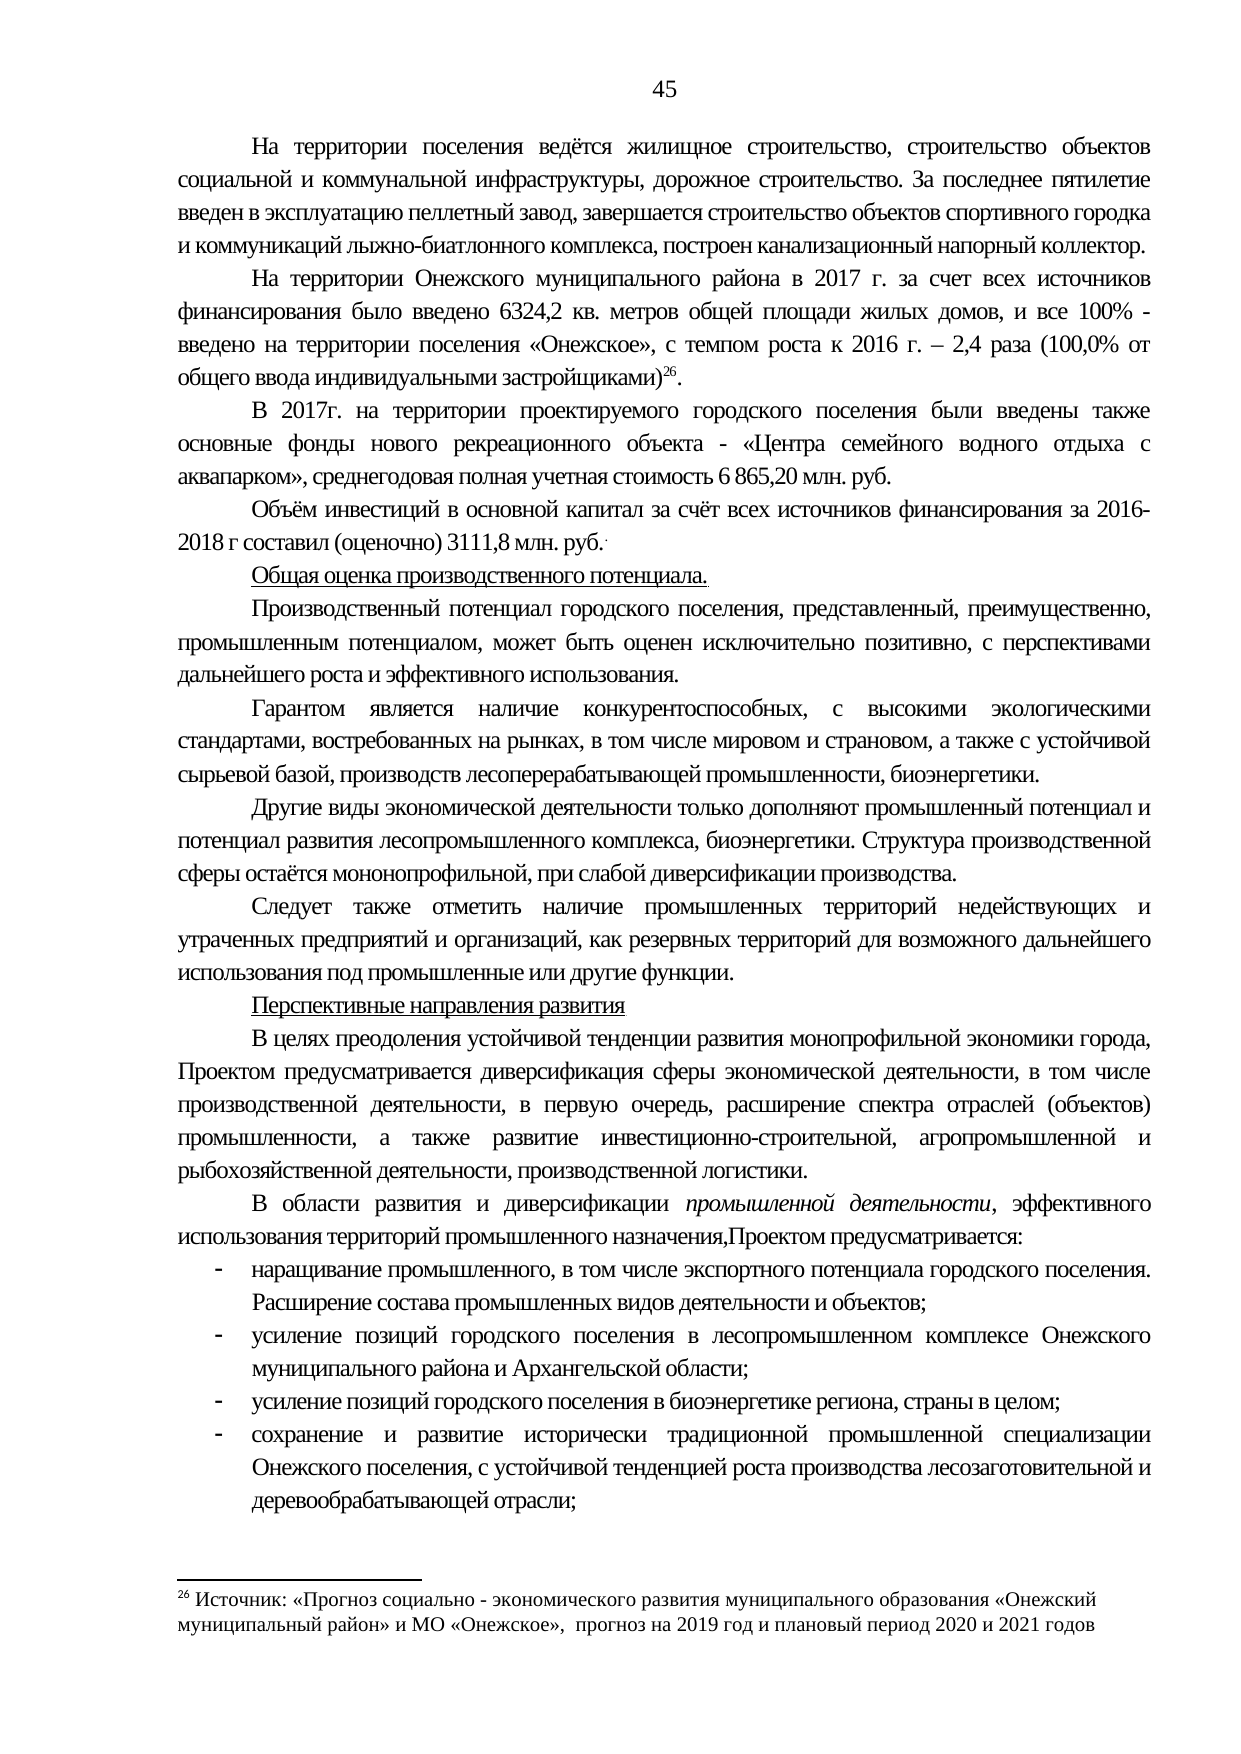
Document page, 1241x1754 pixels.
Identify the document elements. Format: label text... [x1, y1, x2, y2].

list В области развития и диверсификации промышленной деятельности, эффективного использования территорий промышленного назначения,Проектом предусматривается: [177, 1188, 1152, 1250]
list наращивание промышленного, в том числе экспортного потенциала городского поселения. Расширение состава промышленных видов деятельности и объектов; [214, 1254, 1152, 1316]
list В целях преодоления устойчивой тенденции развития монопрофильной экономики города, Проектом предусматривается диверсификация сферы экономической деятельности, в том числе производственной деятельности, в первую очередь, расширение спектра отраслей (объектов) промышленности, а также развитие инвестиционно-строительной, агропромышленной и рыбохозяйственной деятельности, производственной логистики. [177, 1023, 1152, 1184]
list Гарантом является наличие конкурентоспособных, с высокими экологическими стандартами, востребованных на рынках, в том числе мировом и страновом, а также с устойчивой сырьевой базой, производств лесоперерабатывающей промышленности, биоэнергетики. [177, 693, 1152, 787]
list Производственный потенциал городского поселения, представленный, преимущественно, промышленным потенциалом, может быть оценен исключительно позитивно, с перспективами дальнейшего роста и эффективного использования. [177, 593, 1152, 688]
list Перспективные направления развития [177, 990, 1152, 1018]
list усиление позиций городского поселения в лесопромышленном комплексе Онежского муниципального района и Архангельской области; [214, 1320, 1152, 1382]
list На территории Онежского муниципального района в 2017 г. за счет всех источников финансирования было введено 6324,2 кв. метров общей площади жилых домов, и все 100% - введено на территории поселения «Онежское», с темпом роста к 2016 г. – 2,4 раза (100,0% от общего ввода индивидуальными застройщиками). [177, 263, 1152, 391]
list В 2017г. на территории проектируемого городского поселения были введены также основные фонды нового рекреационного объекта - «Центра семейного водного отдыха с аквапарком», среднегодовая полная учетная стоимость 6 865,20 млн. руб. [177, 395, 1152, 490]
list Общая оценка производственного потенциала. [177, 561, 1152, 589]
list сохранение и развитие исторически традиционной промышленной специализации Онежского поселения, с устойчивой тенденцией роста производства лесозаготовительной и деревообрабатывающей отрасли; [214, 1419, 1152, 1514]
list Другие виды экономической деятельности только дополняют промышленный потенциал и потенциал развития лесопромышленного комплекса, биоэнергетики. Структура производственной сферы остаётся мононопрофильной, при слабой диверсификации производства. [177, 792, 1152, 886]
list усиление позиций городского поселения в биоэнергетике региона, страны в целом; [214, 1386, 1152, 1415]
list Объём инвестиций в основной капитал за счёт всех источников финансирования за 2016-2018 г составил (оценочно) 3111,8 млн. руб.. [177, 494, 1152, 556]
list Следует также отметить наличие промышленных территорий недействующих и утраченных предприятий и организаций, как резервных территорий для возможного дальнейшего использования под промышленные или другие функции. [177, 891, 1152, 986]
list На территории поселения ведётся жилищное строительство, строительство объектов социальной и коммунальной инфраструктуры, дорожное строительство. За последнее пятилетие введен в эксплуатацию пеллетный завод, завершается строительство объектов спортивного городка и коммуникаций лыжно-биатлонного комплекса, построен канализационный напорный коллектор. [177, 131, 1152, 259]
